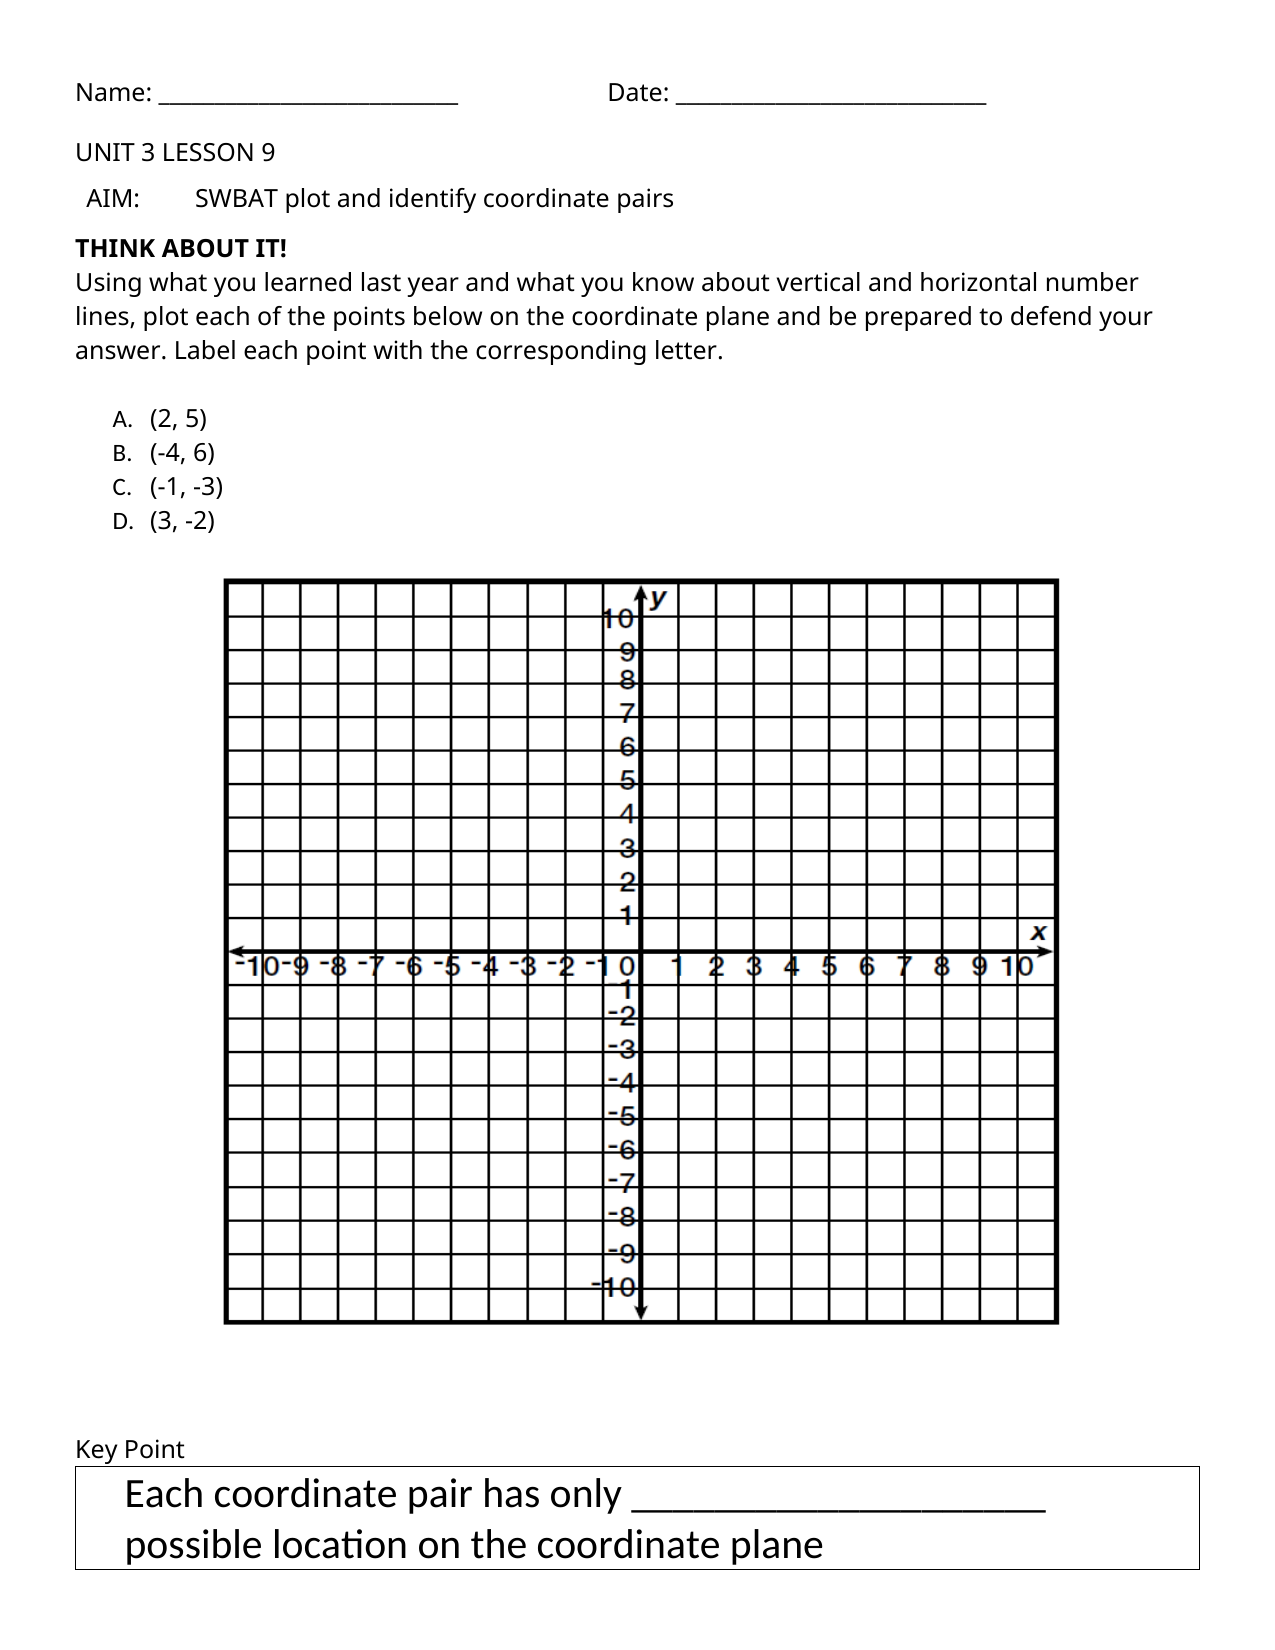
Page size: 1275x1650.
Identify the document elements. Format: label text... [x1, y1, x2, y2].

text Using what you learned last year and what you know about vertical and horizontal number lines, plot each of the points below on the coordinate plane and be prepared to defend your answer. Label each point with the corresponding letter. [75, 264, 1200, 367]
table_header AIM: [75, 180, 183, 216]
text Key Point [75, 1432, 1200, 1466]
list (3, -2) [112, 503, 1200, 537]
picture [199, 571, 1076, 1330]
list (2, 5) [112, 401, 1200, 435]
text UNIT 3 LESSON 9 [75, 135, 1200, 169]
list (-1, -3) [112, 469, 1200, 503]
text THINK ABOUT IT! [75, 230, 1200, 264]
table_header Each coordinate pair has only ____________________ possible location on the coordinate plane [76, 1467, 1199, 1568]
text Name: ___________________________ Date: ____________________________ [75, 75, 1200, 109]
table_header SWBAT plot and identify coordinate pairs [184, 180, 1200, 216]
list (-4, 6) [112, 435, 1200, 469]
